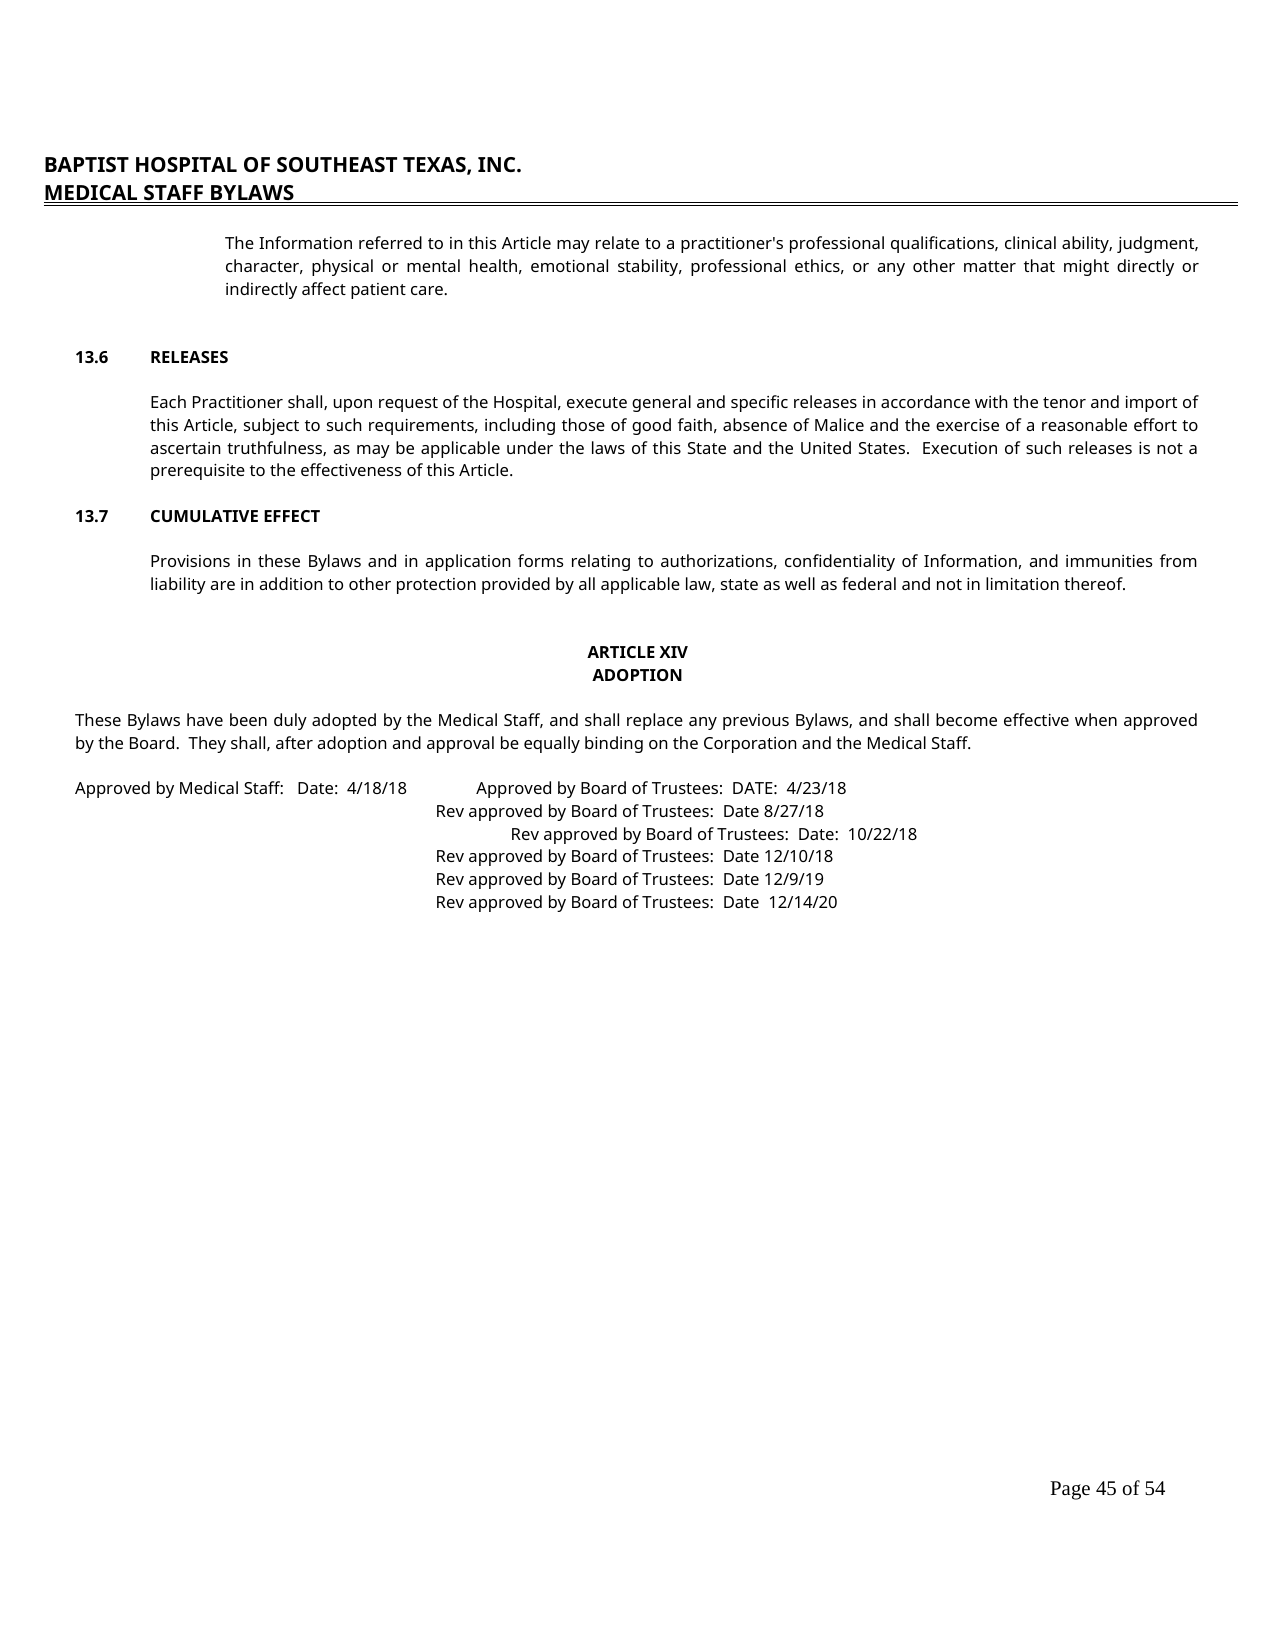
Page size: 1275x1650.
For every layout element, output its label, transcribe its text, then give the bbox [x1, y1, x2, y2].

text 13.6 RELEASES [75, 345, 1200, 368]
text Rev approved by Board of Trustees: Date 12/10/18 [75, 845, 1200, 868]
text Rev approved by Board of Trustees: Date 12/9/19 [75, 868, 1200, 890]
text These Bylaws have been duly adopted by the Medical Staff, and shall replace any previous Bylaws, and shall become effective when approved by the Board. They shall, after adoption and approval be equally binding on the Corporation and the Medical Staff. [75, 709, 1200, 754]
text Approved by Medical Staff: Date: 4/18/18 Approved by Board of Trustees: DATE: 4/23/18 [75, 777, 1200, 799]
text ARTICLE XIV [75, 641, 1200, 663]
text Each Practitioner shall, upon request of the Hospital, execute general and specific releases in accordance with the tenor and import of this Article, subject to such requirements, including those of good faith, absence of Malice and the exercise of a reasonable effort to ascertain truthfulness, as may be applicable under the laws of this State and the . Execution of such releases is not a prerequisite to the effectiveness of this Article. [150, 391, 1200, 482]
text Provisions in these Bylaws and in application forms relating to authorizations, confidentiality of Information, and immunities from liability are in addition to other protection provided by all applicable law, state as well as federal and not in limitation thereof. [150, 550, 1200, 595]
text Rev approved by Board of Trustees: Date 12/14/20 [75, 890, 1200, 913]
text Rev approved by Board of Trustees: Date 8/27/18 Rev approved by Board of Trustees: Date: 10/22/18 [75, 799, 1200, 845]
text 13.7 CUMULATIVE EFFECT [75, 504, 1200, 527]
text The Information referred to in this Article may relate to a practitioner's professional qualifications, clinical ability, judgment, character, physical or mental health, emotional stability, professional ethics, or any other matter that might directly or indirectly affect patient care. [225, 232, 1200, 300]
text ADOPTION [75, 663, 1200, 686]
